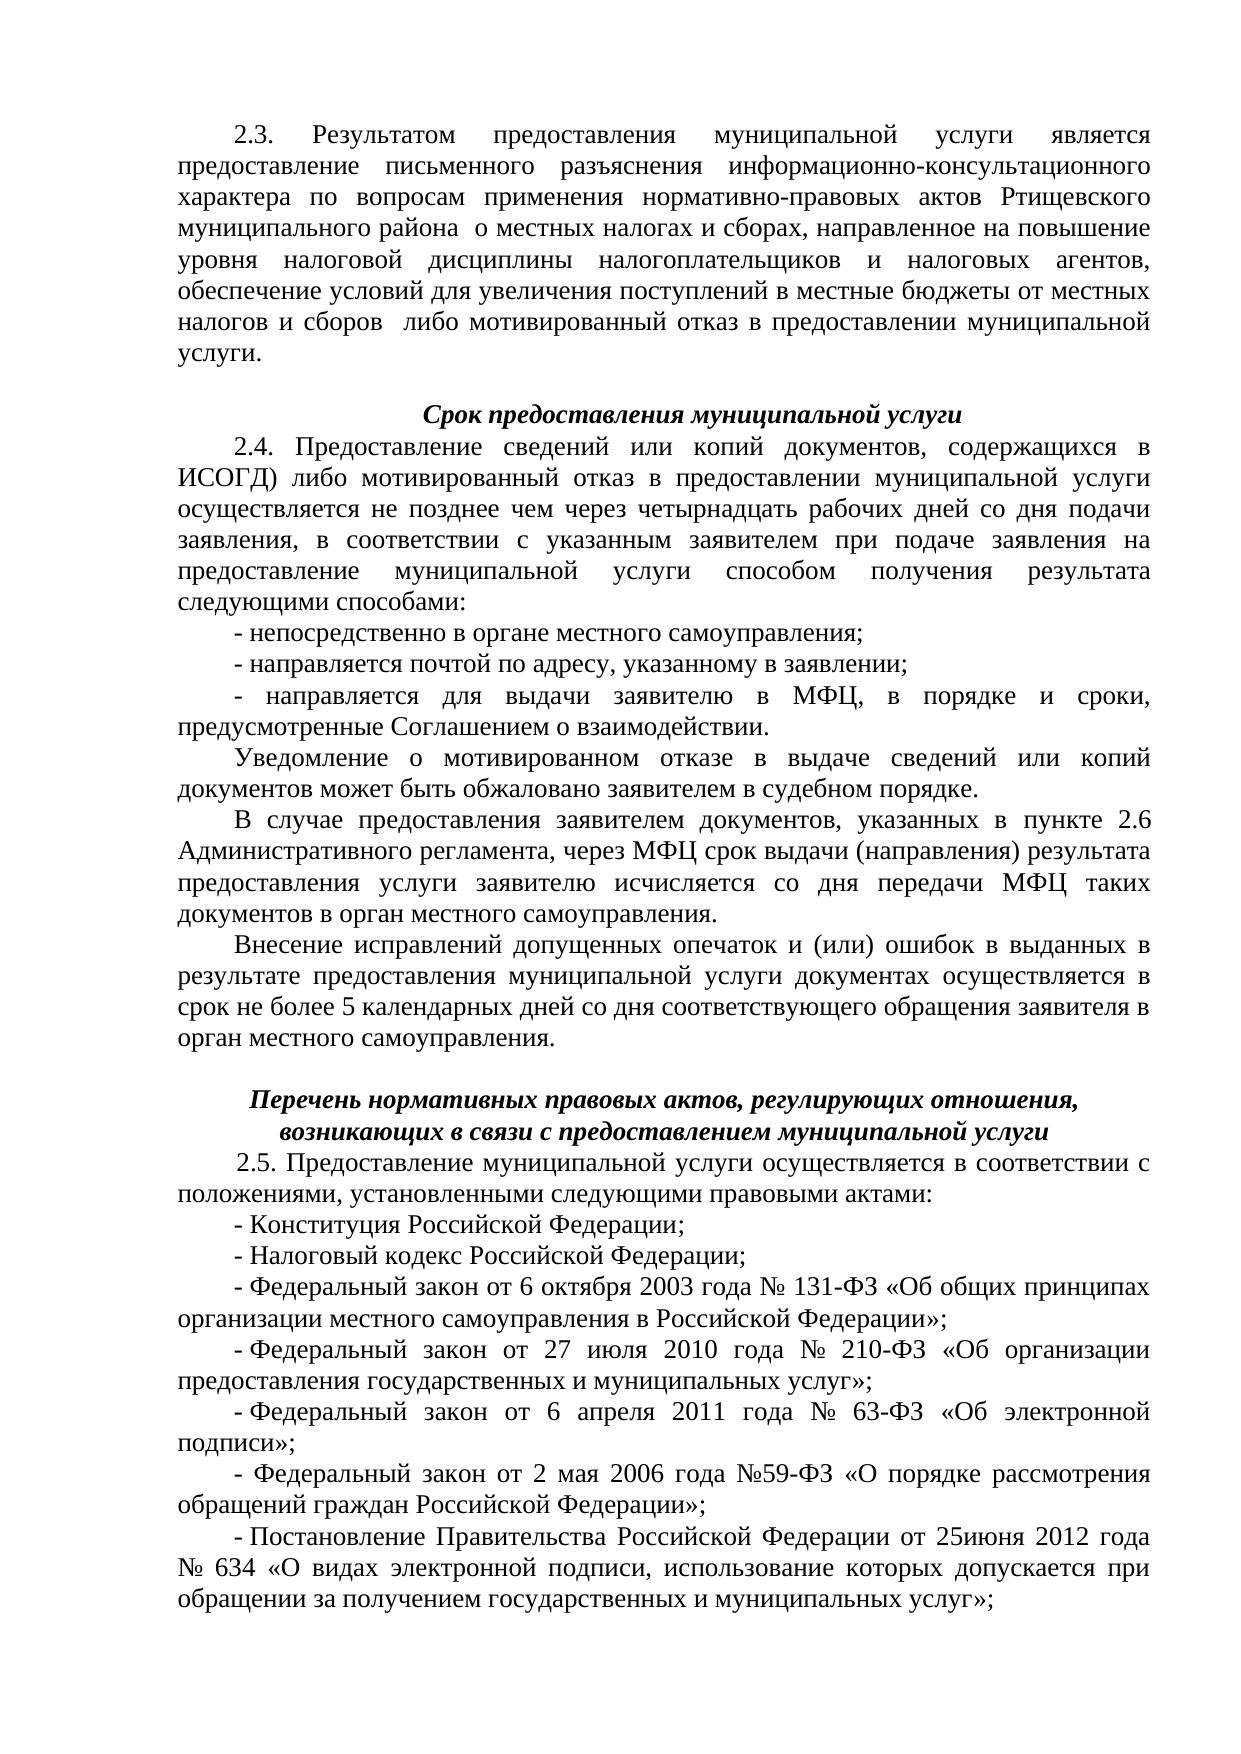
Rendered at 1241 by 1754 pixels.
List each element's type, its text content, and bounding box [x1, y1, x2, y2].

text - непосредственно в органе местного самоуправления; [177, 616, 1152, 648]
text 2.5. Предоставление муниципальной услуги осуществляется в соответствии с положениями, установленными следующими правовыми актами: [177, 1146, 1152, 1208]
text - Федеральный закон от 2 мая 2006 года №59-ФЗ «О порядке рассмотрения обращений граждан Российской Федерации»; [177, 1457, 1152, 1520]
text - направляется для выдачи заявителю в МФЦ, в порядке и сроки, предусмотренные Соглашением о взаимодействии. [177, 679, 1152, 741]
text 2.4. Предоставление сведений или копий документов, содержащихся в ИСОГД) либо мотивированный отказ в предоставлении муниципальной услуги осуществляется не позднее чем через четырнадцать рабочих дней со дня подачи заявления, в соответствии с указанным заявителем при подаче заявления на предоставление муниципальной услуги способом получения результата следующими способами: [177, 429, 1152, 616]
text В случае предоставления заявителем документов, указанных в пункте 2.6 Административного регламента, через МФЦ срок выдачи (направления) результата предоставления услуги заявителю исчисляется со дня передачи МФЦ таких документов в орган местного самоуправления. [177, 803, 1152, 928]
text 2.3. Результатом предоставления муниципальной услуги является предоставление письменного разъяснения информационно-консультационного характера по вопросам применения нормативно-правовых актов Ртищевского муниципального района о местных налогах и сборах, направленное на повышение уровня налоговой дисциплины налогоплательщиков и налоговых агентов, обеспечение условий для увеличения поступлений в местные бюджеты от местных налогов и сборов либо мотивированный отказ в предоставлении муниципальной услуги. [177, 118, 1152, 367]
text Срок предоставления муниципальной услуги [177, 398, 1152, 429]
text - Конституция Российской Федерации; [177, 1208, 1152, 1239]
text - Федеральный закон от 6 октября 2003 года № 131-ФЗ «Об общих принципах организации местного самоуправления в Российской Федерации»; [177, 1271, 1152, 1333]
text - Федеральный закон от 27 июля 2010 года № 210-ФЗ «Об организации предоставления государственных и муниципальных услуг»; [177, 1333, 1152, 1395]
text Внесение исправлений допущенных опечаток и (или) ошибок в выданных в результате предоставления муниципальной услуги документах осуществляется в срок не более 5 календарных дней со дня соответствующего обращения заявителя в орган местного самоуправления. [177, 928, 1152, 1052]
text - Постановление Правительства Российской Федерации от 25июня 2012 года № 634 «О видах электронной подписи, использование которых допускается при обращении за получением государственных и муниципальных услуг»; [177, 1520, 1152, 1613]
text - Федеральный закон от 6 апреля 2011 года № 63-ФЗ «Об электронной подписи»; [177, 1395, 1152, 1457]
text - Налоговый кодекс Российской Федерации; [177, 1239, 1152, 1271]
text Перечень нормативных правовых актов, регулирующих отношения, возникающих в связи с предоставлением муниципальной услуги [177, 1084, 1152, 1146]
text - направляется почтой по адресу, указанному в заявлении; [177, 648, 1152, 679]
text Уведомление о мотивированном отказе в выдаче сведений или копий документов может быть обжаловано заявителем в судебном порядке. [177, 741, 1152, 803]
